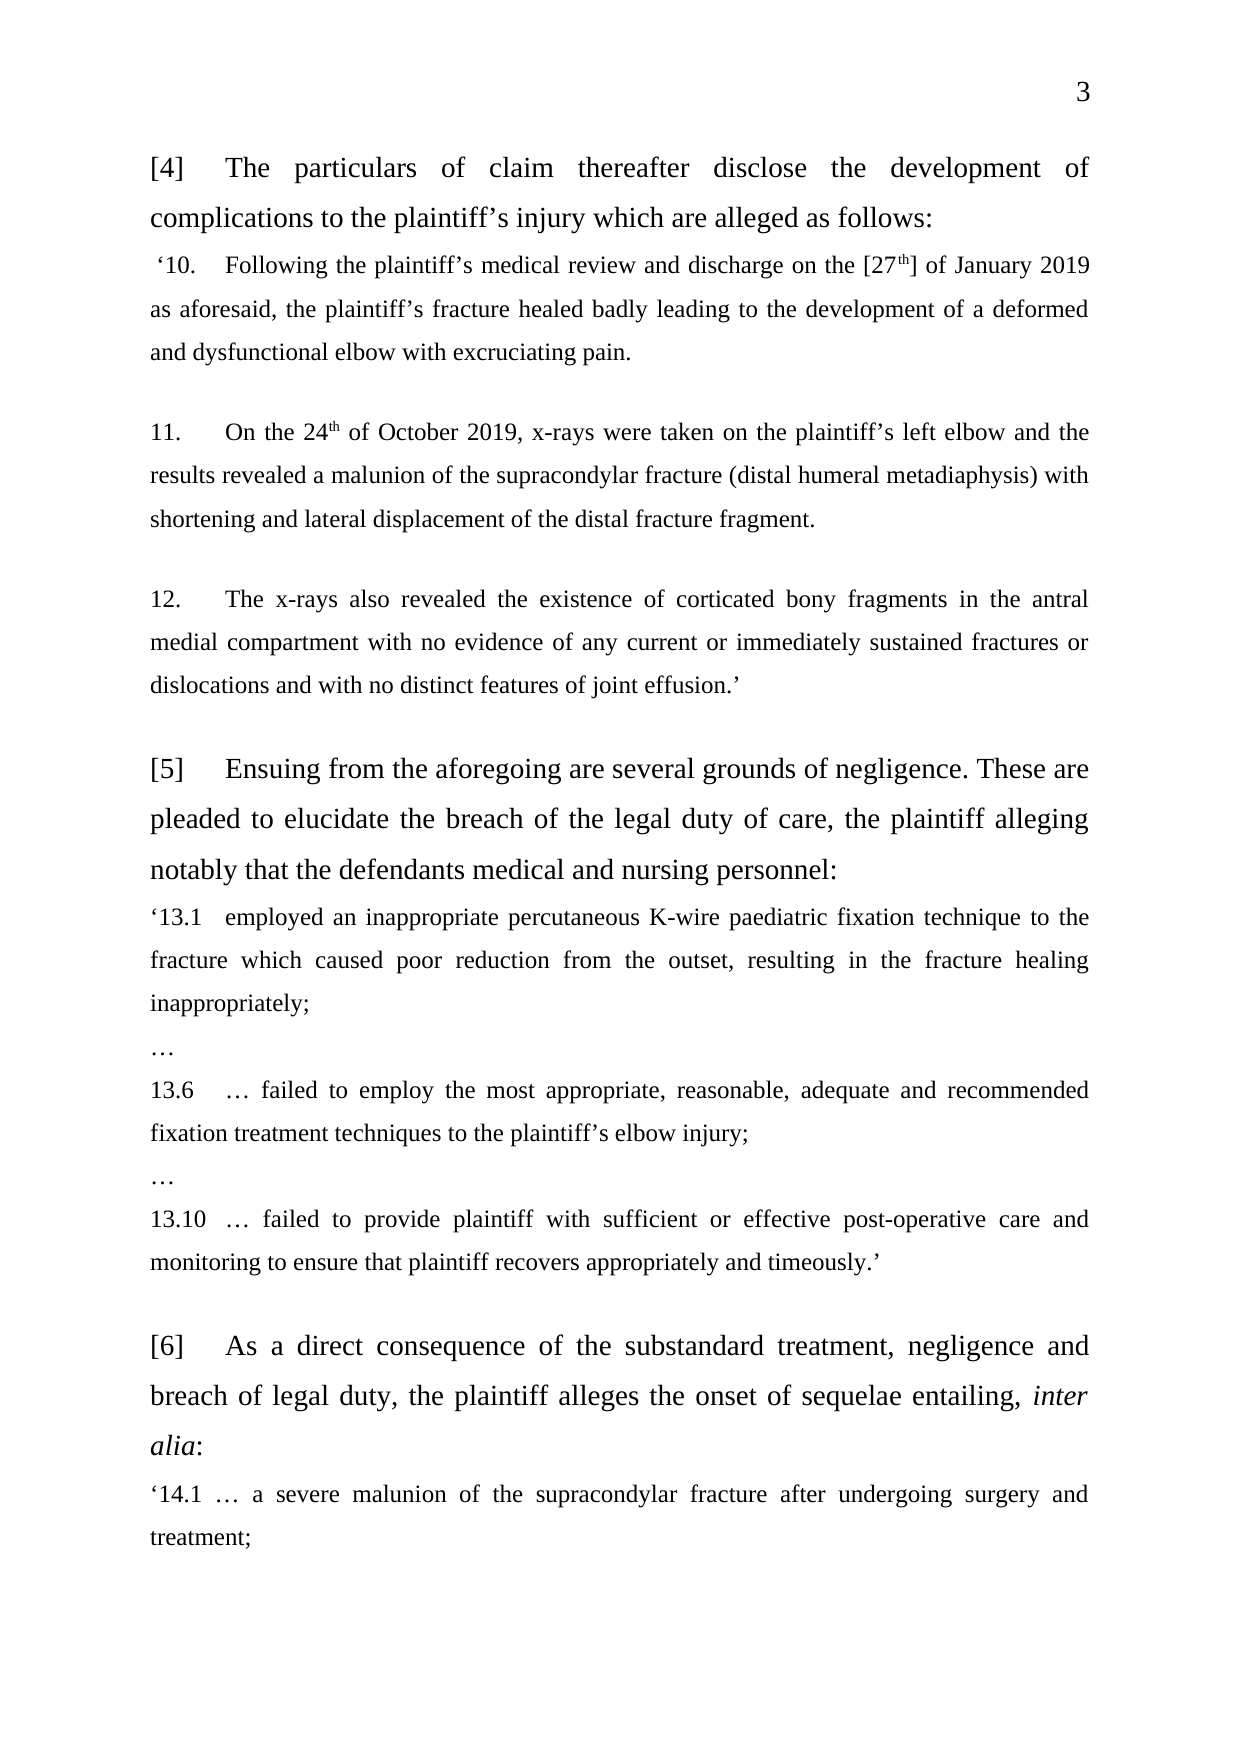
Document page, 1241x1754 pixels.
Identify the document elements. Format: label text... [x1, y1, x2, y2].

list … [150, 1032, 1090, 1060]
list ‘14.1 … a severe malunion of the supracondylar fracture after undergoing surgery and treatment; [150, 1479, 1090, 1551]
list 12. The x-rays also revealed the existence of corticated bony fragments in the antral medial compartment with no evidence of any current or immediately sustained fractures or dislocations and with no distinct features of joint effusion.’ [150, 584, 1090, 699]
list [6] As a direct consequence of the substandard treatment, negligence and breach of legal duty, the plaintiff alleges the onset of sequelae entailing, inter alia: [150, 1328, 1090, 1462]
list … [150, 1161, 1090, 1190]
list ‘13.1 employed an inappropriate percutaneous K-wire paediatric fixation technique to the fracture which caused poor reduction from the outset, resulting in the fracture healing inappropriately; [150, 902, 1090, 1017]
list 13.6 … failed to employ the most appropriate, reasonable, adequate and recommended fixation treatment techniques to the plaintiff’s elbow injury; [150, 1075, 1090, 1147]
list 11. On the 24th of October 2019, x-rays were taken on the plaintiff’s left elbow and the results revealed a malunion of the supracondylar fracture (distal humeral metadiaphysis) with shortening and lateral displacement of the distal fracture fragment. [150, 417, 1090, 532]
list 13.10 … failed to provide plaintiff with sufficient or effective post-operative care and monitoring to ensure that plaintiff recovers appropriately and timeously.’ [150, 1204, 1090, 1276]
list [5] Ensuing from the aforegoing are several grounds of negligence. These are pleaded to elucidate the breach of the legal duty of care, the plaintiff alleging notably that the defendants medical and nursing personnel: [150, 751, 1090, 885]
list [4] The particulars of claim thereafter disclose the development of complications to the plaintiff’s injury which are alleged as follows: [150, 150, 1090, 234]
list ‘10. Following the plaintiff’s medical review and discharge on the [27th] of January 2019 as aforesaid, the plaintiff’s fracture healed badly leading to the development of a deformed and dysfunctional elbow with excruciating pain. [150, 251, 1090, 366]
